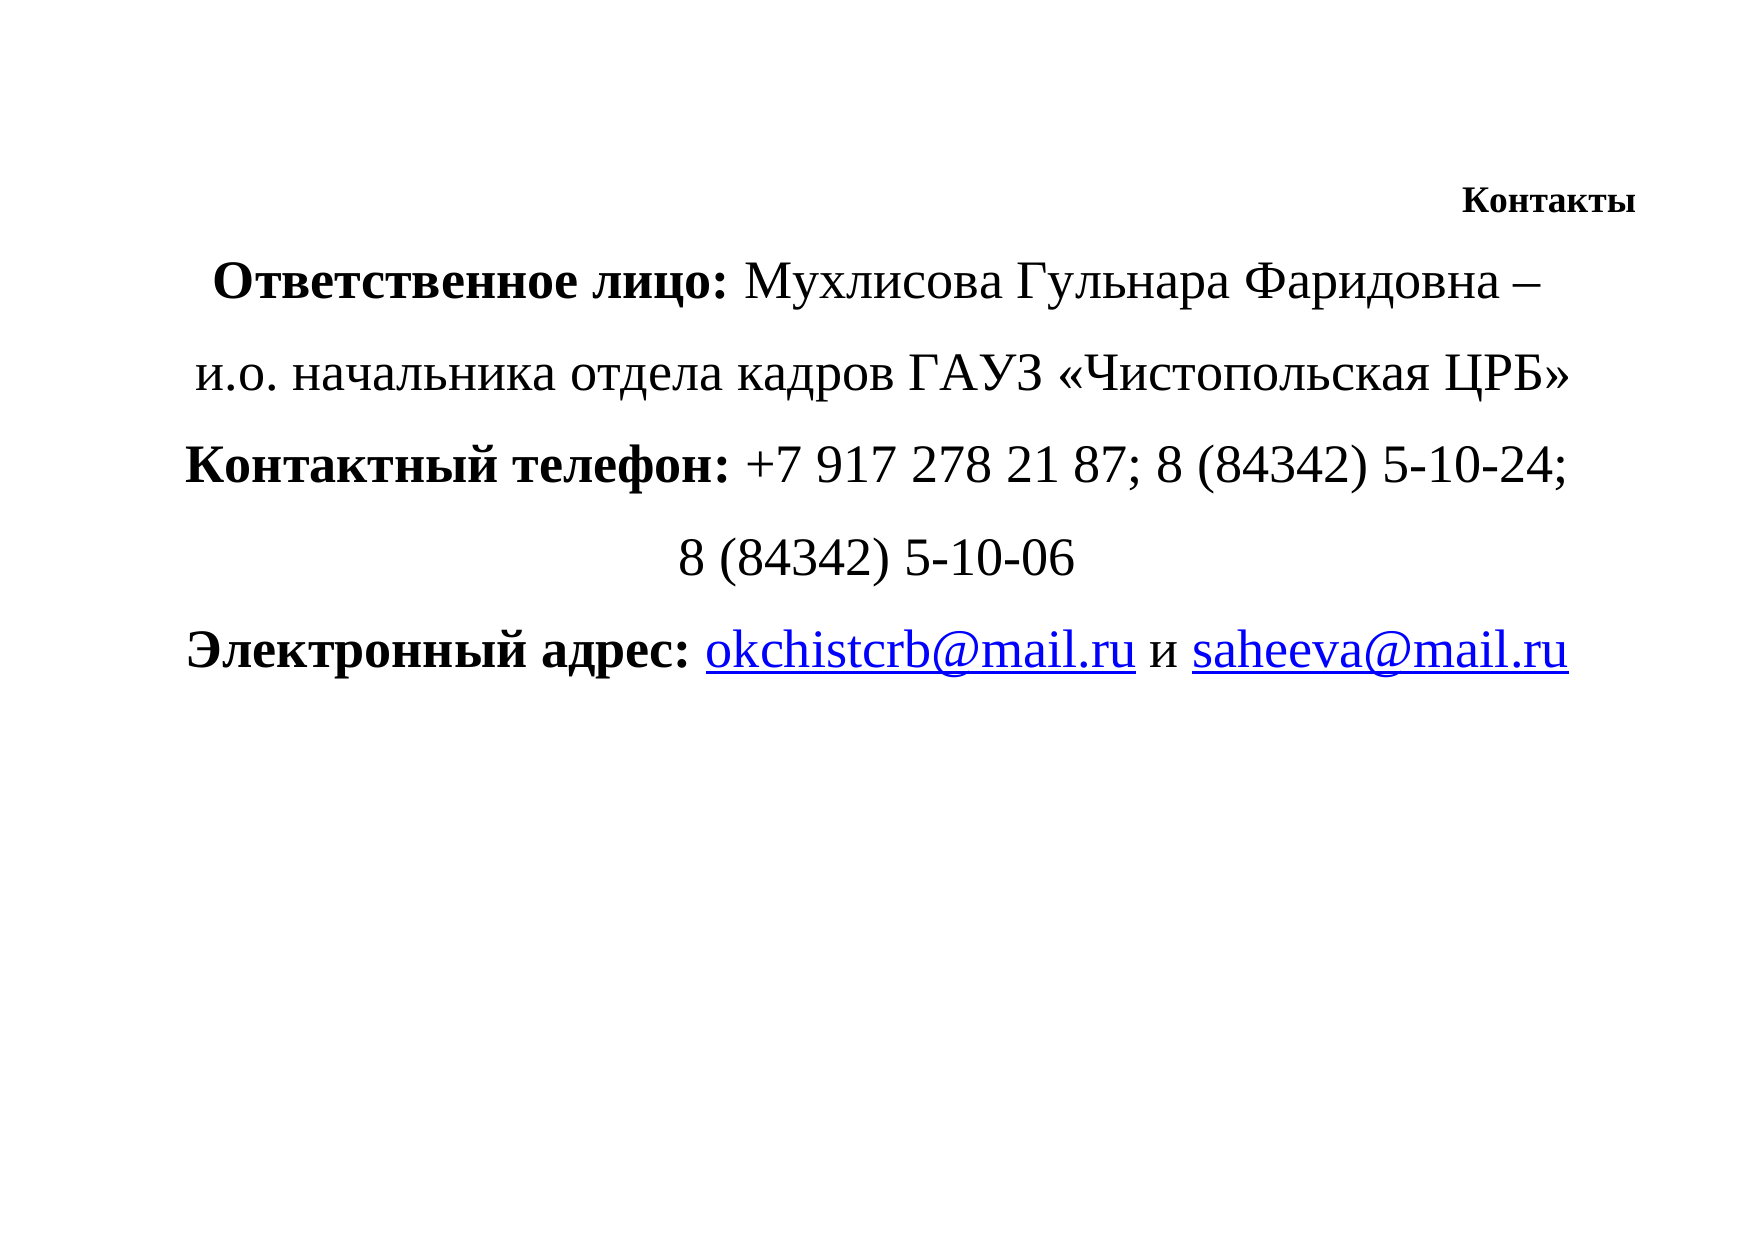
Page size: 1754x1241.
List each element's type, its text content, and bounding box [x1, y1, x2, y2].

text Электронный адрес: okchistcrb@mail.ru и saheeva@mail.ru [118, 617, 1636, 679]
text Контакты [118, 177, 1636, 220]
text Ответственное лицо: Мухлисова Гульнара Фаридовна – [118, 248, 1636, 310]
text 8 (84342) 5-10-06 [118, 525, 1636, 587]
text Контактный телефон: +7 917 278 21 87; 8 (84342) 5-10-24; [118, 432, 1636, 495]
text и.о. начальника отдела кадров ГАУЗ «Чистопольская ЦРБ» [118, 340, 1636, 402]
